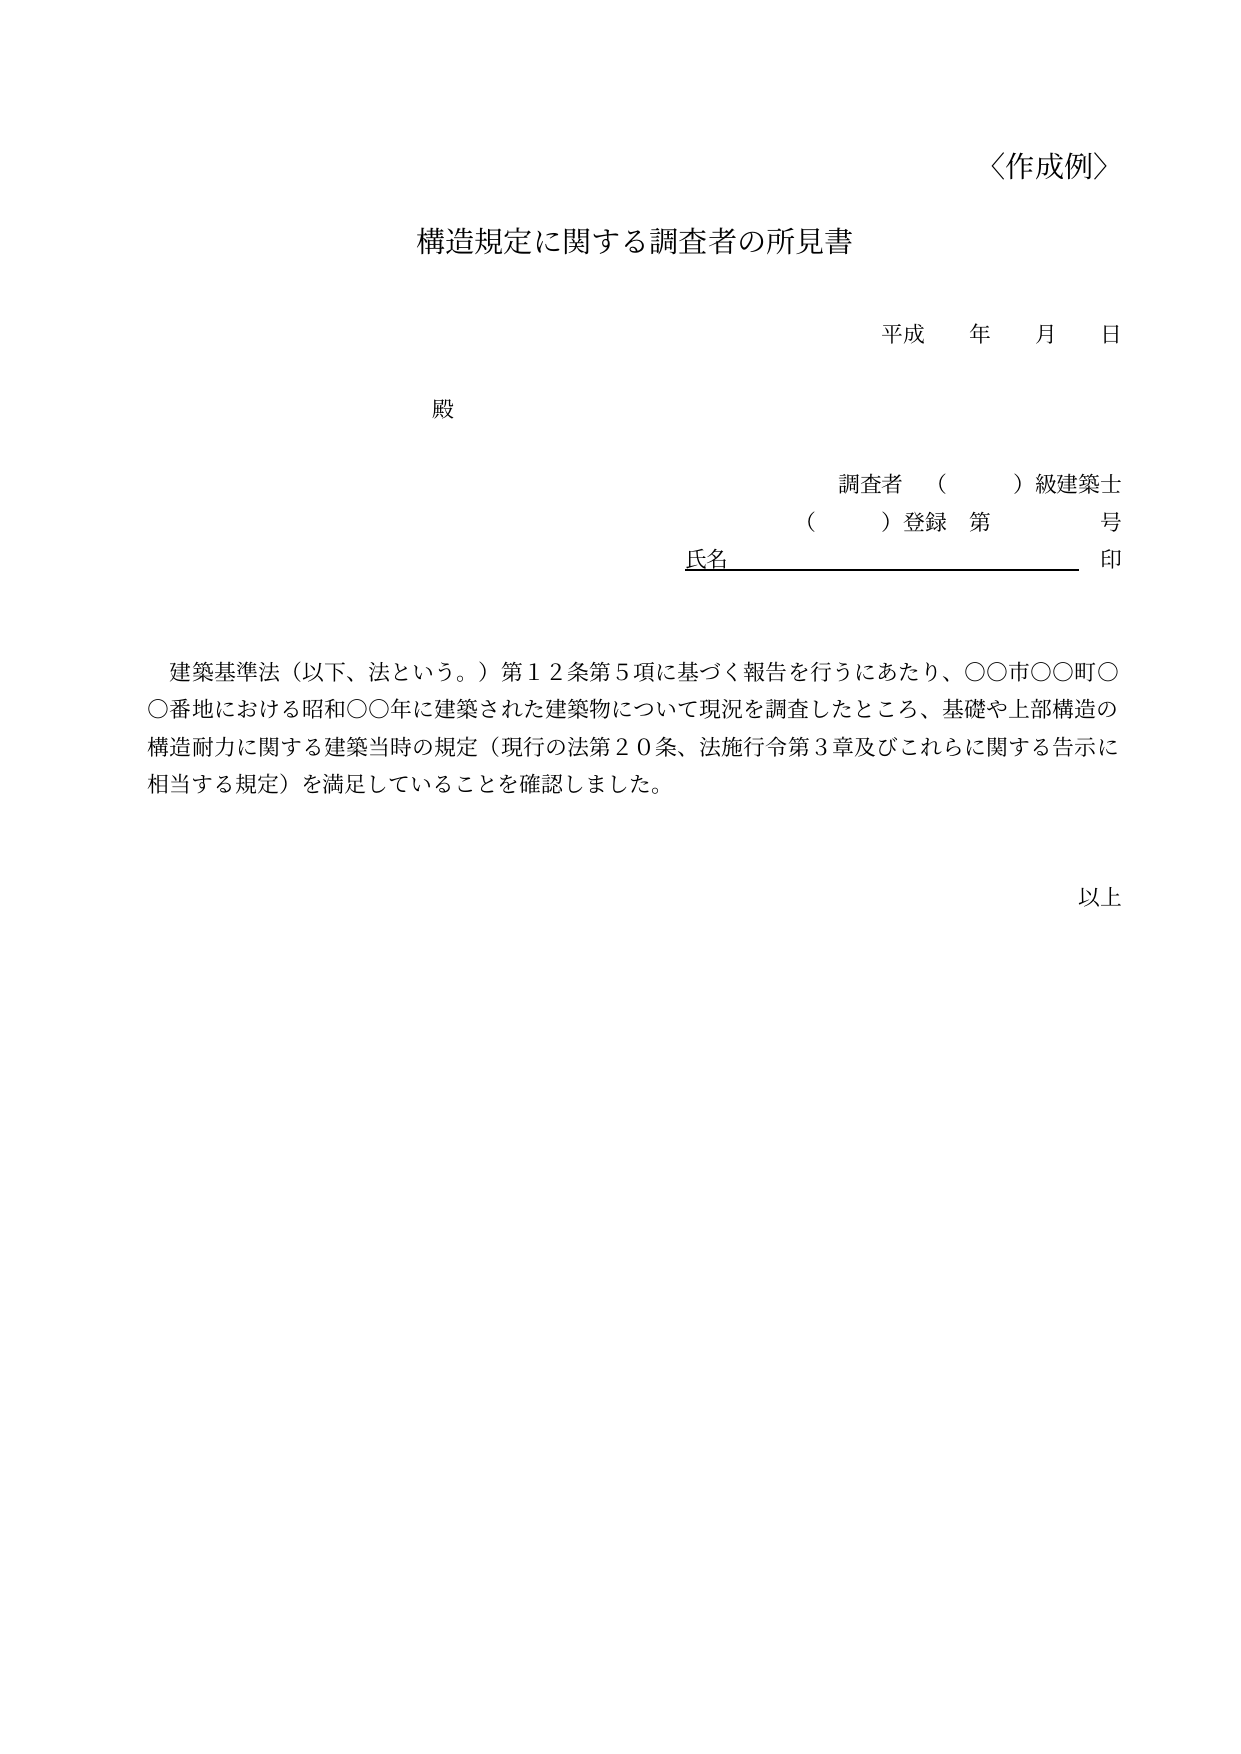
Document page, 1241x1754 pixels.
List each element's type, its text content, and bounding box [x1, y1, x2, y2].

text 構造規定に関する調査者の所見書 [148, 202, 1122, 277]
text 殿 [148, 389, 1122, 427]
text （ ）登録 第 号 [148, 502, 1122, 539]
text 建築基準法（以下、法という。）第１２条第５項に基づく報告を行うにあたり、○○市○○町○○番地における昭和○○年に建築された建築物について現況を調査したところ、基礎や上部構造の構造耐力に関する建築当時の規定（現行の法第２０条、法施行令第３章及びこれらに関する告示に相当する規定）を満足していることを確認しました。 [148, 652, 1122, 802]
text 氏名 印 [148, 539, 1122, 577]
text 以上 [148, 877, 1122, 914]
text 調査者 （ ）級建築士 [148, 464, 1122, 502]
text 〈作成例〉 [148, 127, 1122, 202]
text 平成 年 月 日 [148, 314, 1122, 352]
